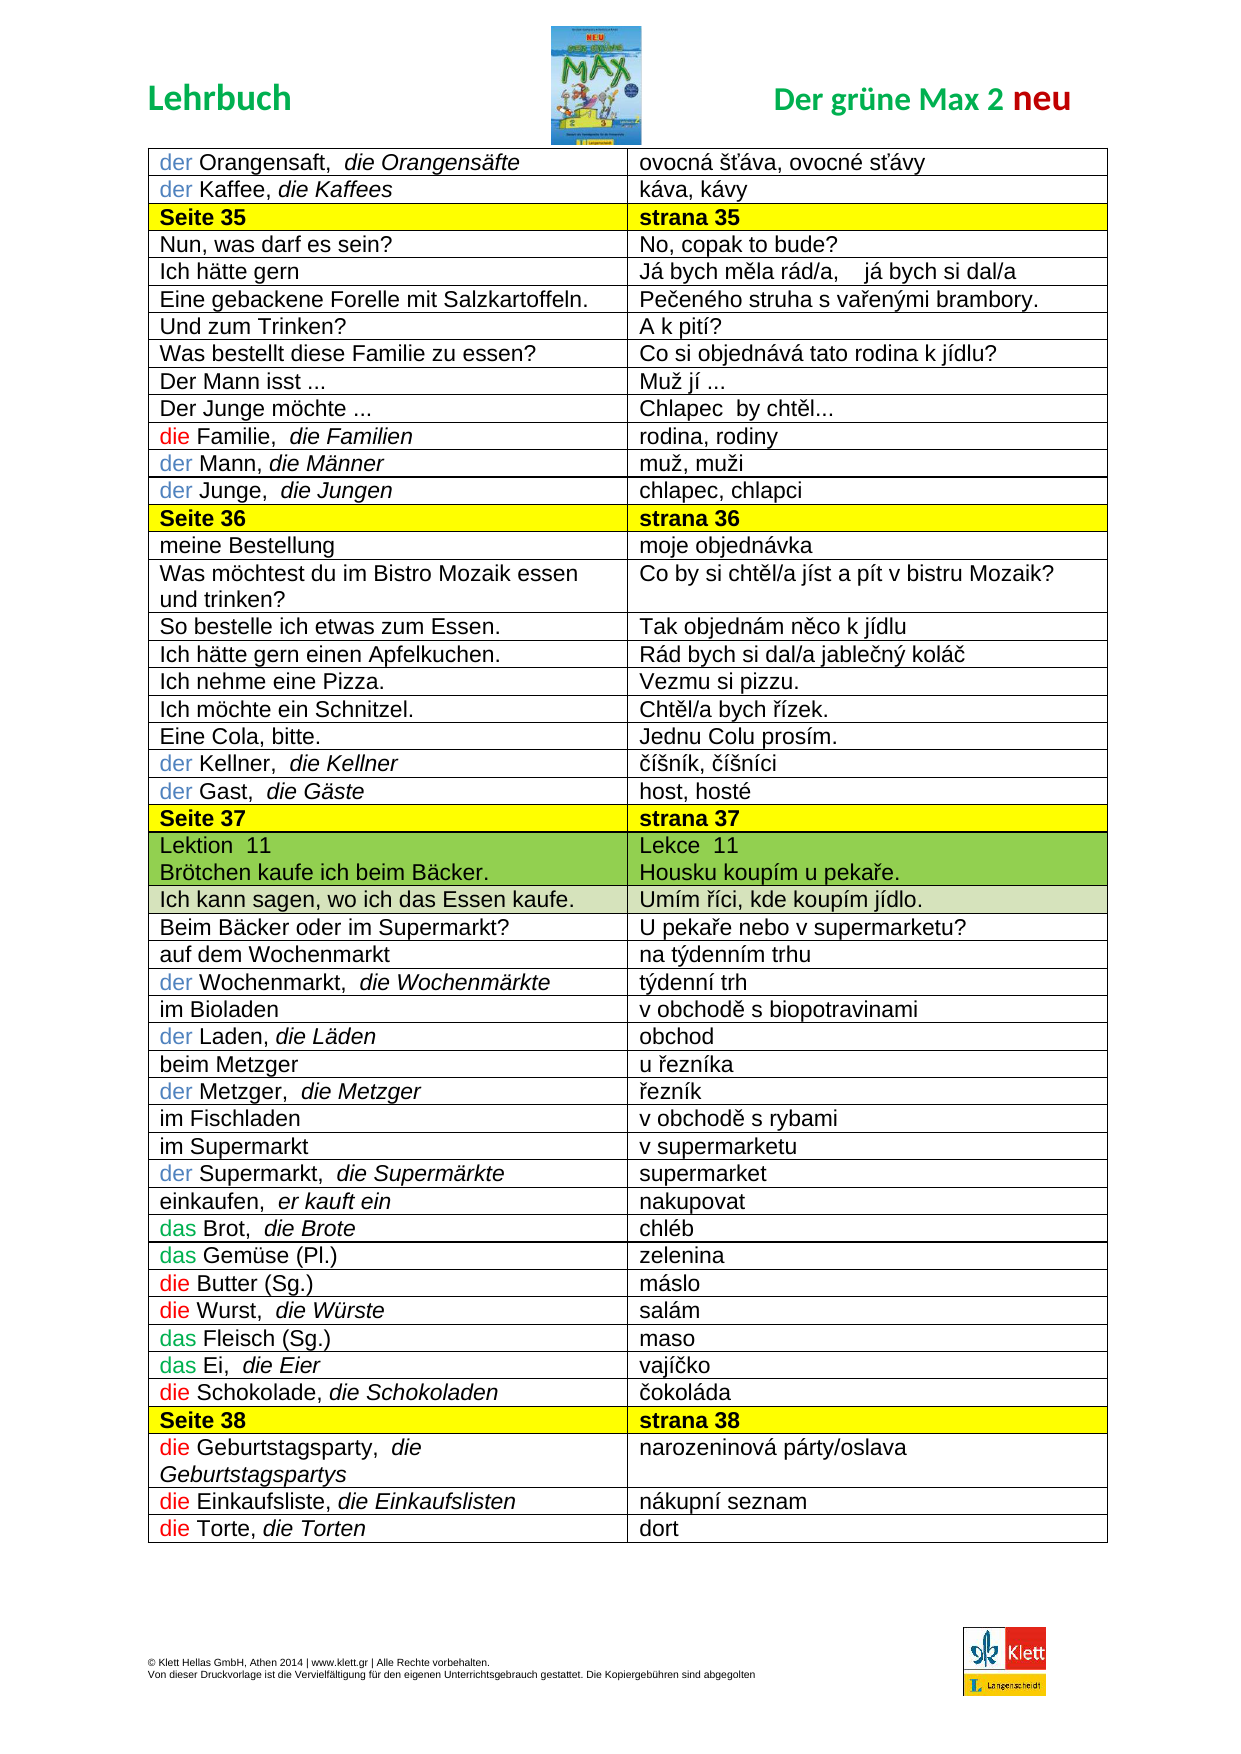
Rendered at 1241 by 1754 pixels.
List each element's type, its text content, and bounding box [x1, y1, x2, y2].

table_cell das Gemüse (Pl.) [149, 1243, 627, 1269]
table_cell Seite 38 [149, 1407, 627, 1433]
table_cell Ich hätte gern einen Apfelkuchen. [149, 641, 627, 667]
table_cell obchod [628, 1023, 1107, 1049]
table_cell Rád bych si dal/a jablečný koláč [628, 641, 1107, 667]
table_cell beim Metzger [149, 1051, 627, 1077]
table_cell Ich hätte gern [149, 258, 627, 284]
table_cell u řezníka [628, 1051, 1107, 1077]
table_cell Beim Bäcker oder im Supermarkt? [149, 914, 627, 940]
table_cell der Kaffee, die Kaffees [149, 176, 627, 202]
table_cell zelenina [628, 1243, 1107, 1269]
table_cell Muž jí ... [628, 368, 1107, 394]
table_cell die Butter (Sg.) [149, 1270, 627, 1296]
table_cell Tak objednám něco k jídlu [628, 613, 1107, 640]
table_cell strana 37 [628, 805, 1107, 831]
table_cell strana 35 [628, 204, 1107, 230]
table_cell Nun, was darf es sein? [149, 231, 627, 257]
table_cell die Geburtstagsparty, die Geburtstagspartys [149, 1434, 627, 1487]
table_cell A k pití? [628, 313, 1107, 339]
table_cell týdenní trh [628, 969, 1107, 995]
table_cell v obchodě s rybami [628, 1105, 1107, 1132]
table_cell im Supermarkt [149, 1133, 627, 1159]
table_cell die Wurst, die Würste [149, 1297, 627, 1323]
table_cell Vezmu si pizzu. [628, 668, 1107, 694]
table_cell Der Junge möchte ... [149, 395, 627, 422]
table_cell einkaufen, er kauft ein [149, 1188, 627, 1214]
table_cell Und zum Trinken? [149, 313, 627, 339]
table_cell der Wochenmarkt, die Wochenmärkte [149, 969, 627, 995]
table_cell narozeninová párty/oslava [628, 1434, 1107, 1487]
table_cell Umím říci, kde koupím jídlo. [628, 886, 1107, 913]
table_cell Co by si chtěl/a jíst a pít v bistru Mozaik? [628, 560, 1107, 612]
table_cell Ich kann sagen, wo ich das Essen kaufe. [149, 886, 627, 913]
table_cell vajíčko [628, 1352, 1107, 1378]
table_cell Chtěl/a bych řízek. [628, 696, 1107, 722]
table_cell U pekaře nebo v supermarketu? [628, 914, 1107, 940]
table_cell auf dem Wochenmarkt [149, 941, 627, 967]
table_cell der Metzger, die Metzger [149, 1078, 627, 1104]
table_cell Lektion 11 Brötchen kaufe ich beim Bäcker. [149, 833, 627, 885]
table_cell Ich möchte ein Schnitzel. [149, 696, 627, 722]
table_cell der Supermarkt, die Supermärkte [149, 1160, 627, 1187]
table_cell das Brot, die Brote [149, 1215, 627, 1241]
table_cell maso [628, 1325, 1107, 1351]
table_cell im Fischladen [149, 1105, 627, 1132]
table_cell čokoláda [628, 1379, 1107, 1406]
table_cell Seite 35 [149, 204, 627, 230]
table_cell die Torte, die Torten [149, 1515, 627, 1542]
table_cell káva, kávy [628, 176, 1107, 202]
table_cell So bestelle ich etwas zum Essen. [149, 613, 627, 640]
table_cell Pečeného struha s vařenými brambory. [628, 286, 1107, 312]
table_cell salám [628, 1297, 1107, 1323]
table_cell Ich nehme eine Pizza. [149, 668, 627, 694]
table_cell v obchodě s biopotravinami [628, 996, 1107, 1022]
table_cell strana 38 [628, 1407, 1107, 1433]
table_cell Eine gebackene Forelle mit Salzkartoffeln. [149, 286, 627, 312]
table_cell host, hosté [628, 778, 1107, 804]
table_cell der Laden, die Läden [149, 1023, 627, 1049]
table_cell Lekce 11 Housku koupím u pekaře. [628, 833, 1107, 885]
table_cell Was bestellt diese Familie zu essen? [149, 340, 627, 367]
table_cell strana 36 [628, 505, 1107, 531]
table_cell meine Bestellung [149, 532, 627, 558]
table_cell im Bioladen [149, 996, 627, 1022]
table_cell nakupovat [628, 1188, 1107, 1214]
table_cell der Junge, die Jungen [149, 478, 627, 504]
table_cell Seite 36 [149, 505, 627, 531]
table_cell máslo [628, 1270, 1107, 1296]
table_cell v supermarketu [628, 1133, 1107, 1159]
table_cell dort [628, 1515, 1107, 1542]
table_cell Co si objednává tato rodina k jídlu? [628, 340, 1107, 367]
table_cell moje objednávka [628, 532, 1107, 558]
table_cell rodina, rodiny [628, 423, 1107, 449]
table_cell No, copak to bude? [628, 231, 1107, 257]
table_cell der Orangensaft, die Orangensäfte [149, 149, 627, 175]
table_cell das Fleisch (Sg.) [149, 1325, 627, 1351]
table_cell der Mann, die Männer [149, 450, 627, 476]
table_cell ovocná šťáva, ovocné sťávy [628, 149, 1107, 175]
table_cell die Einkaufsliste, die Einkaufslisten [149, 1488, 627, 1514]
table_cell Der Mann isst ... [149, 368, 627, 394]
table_cell Was möchtest du im Bistro Mozaik essen und trinken? [149, 560, 627, 612]
table_cell die Familie, die Familien [149, 423, 627, 449]
table_cell číšník, číšníci [628, 750, 1107, 777]
table_cell der Kellner, die Kellner [149, 750, 627, 777]
table_cell chlapec, chlapci [628, 478, 1107, 504]
table_cell na týdenním trhu [628, 941, 1107, 967]
table_cell muž, muži [628, 450, 1107, 476]
table_cell chléb [628, 1215, 1107, 1241]
table_cell Já bych měla rád/a, já bych si dal/a [628, 258, 1107, 284]
table_cell Eine Cola, bitte. [149, 723, 627, 749]
table_cell nákupní seznam [628, 1488, 1107, 1514]
table_cell řezník [628, 1078, 1107, 1104]
table_cell Seite 37 [149, 805, 627, 831]
table_cell supermarket [628, 1160, 1107, 1187]
table_cell Jednu Colu prosím. [628, 723, 1107, 749]
table_cell Chlapec by chtěl... [628, 395, 1107, 422]
table_cell das Ei, die Eier [149, 1352, 627, 1378]
table_cell die Schokolade, die Schokoladen [149, 1379, 627, 1406]
table_cell der Gast, die Gäste [149, 778, 627, 804]
